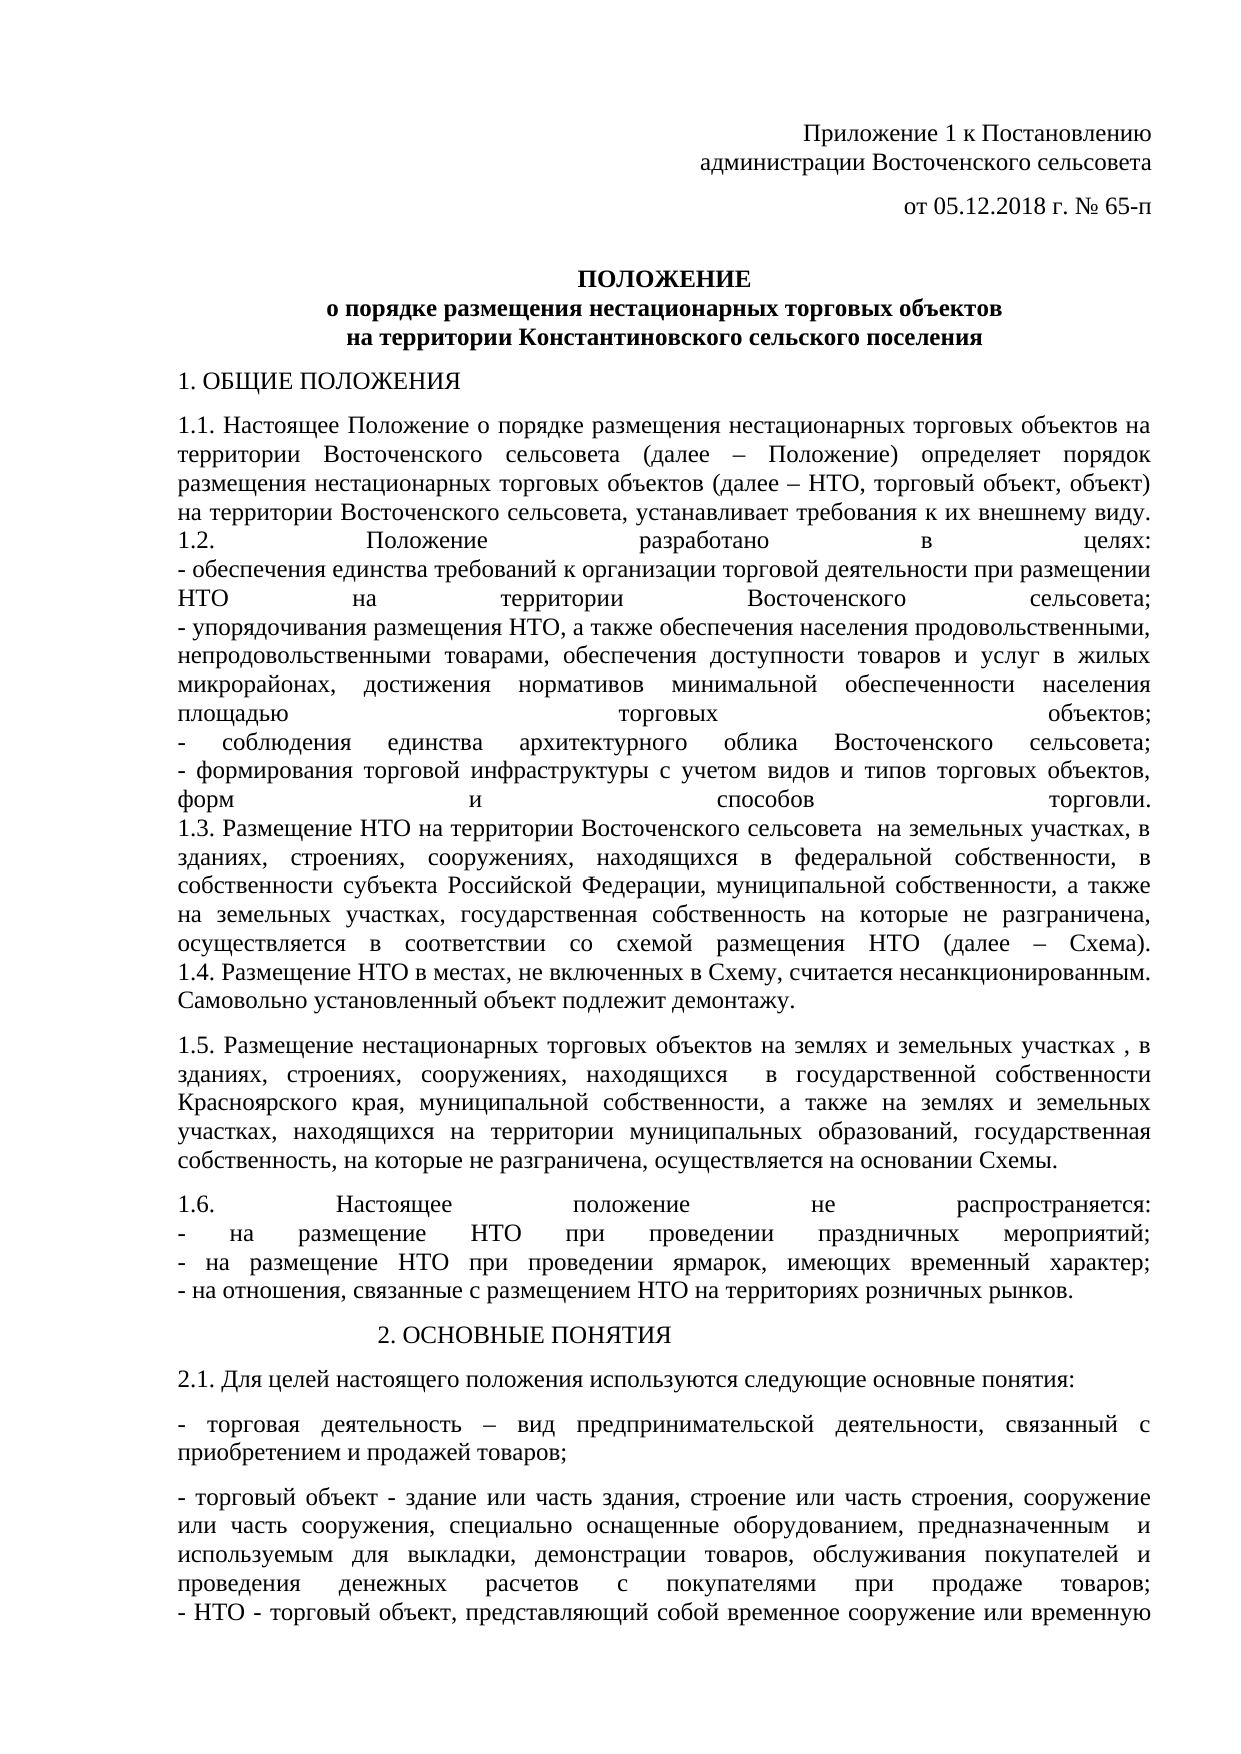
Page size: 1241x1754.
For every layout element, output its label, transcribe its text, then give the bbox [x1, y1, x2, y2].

text Приложение 1 к Постановлению администрации Восточенского сельсовета [177, 118, 1152, 176]
text 1.1. Настоящее Положение о порядке размещения нестационарных торговых объектов на территории Восточенского сельсовета (далее – Положение) определяет порядок размещения нестационарных торговых объектов (далее – НТО, торговый объект, объект) на территории Восточенского сельсовета, устанавливает требования к их внешнему виду. 1.2. Положение разработано в целях: - обеспечения единства требований к организации торговой деятельности при размещении НТО на территории Восточенского сельсовета; - упорядочивания размещения НТО, а также обеспечения населения продовольственными, непродовольственными товарами, обеспечения доступности товаров и услуг в жилых микрорайонах, достижения нормативов минимальной обеспеченности населения площадью торговых объектов; - соблюдения единства архитектурного облика Восточенского сельсовета; - формирования торговой инфраструктуры с учетом видов и типов торговых объектов, форм и способов торговли. 1.3. Размещение НТО на территории Восточенского сельсовета на земельных участках, в зданиях, строениях, сооружениях, находящихся в федеральной собственности, в собственности субъекта Российской Федерации, муниципальной собственности, а также на земельных участках, государственная собственность на которые не разграничена, осуществляется в соответствии со схемой размещения НТО (далее – Схема). 1.4. Размещение НТО в местах, не включенных в Схему, считается несанкционированным. Самовольно установленный объект подлежит демонтажу. [177, 411, 1152, 1014]
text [177, 1482, 1152, 1626]
text 1.6. Настоящее положение не распространяется: - на размещение НТО при проведении праздничных мероприятий; - на размещение НТО при проведении ярмарок, имеющих временный характер; - на отношения, связанные с размещением НТО на территориях розничных рынков. [177, 1189, 1152, 1304]
text 1.5. Размещение нестационарных торговых объектов на землях и земельных участках , в зданиях, строениях, сооружениях, находящихся в государственной собственности Красноярского края, муниципальной собственности, а также на землях и земельных участках, находящихся на территории муниципальных образований, государственная собственность, на которые не разграничена, осуществляется на основании Схемы. [177, 1030, 1152, 1174]
text 2.1. Для целей настоящего положения используются следующие основные понятия: [177, 1364, 1152, 1393]
text - торговая деятельность – вид предпринимательской деятельности, связанный с приобретением и продажей товаров; [177, 1409, 1152, 1466]
text ПОЛОЖЕНИЕ о порядке размещения нестационарных торговых объектов на территории Константиновского сельского поселения [177, 236, 1152, 351]
text от 05.12.2018 г. № 65-п [177, 191, 1152, 220]
text 1. ОБЩИЕ ПОЛОЖЕНИЯ [177, 366, 1152, 395]
text 2. ОСНОВНЫЕ ПОНЯТИЯ [177, 1320, 1152, 1349]
